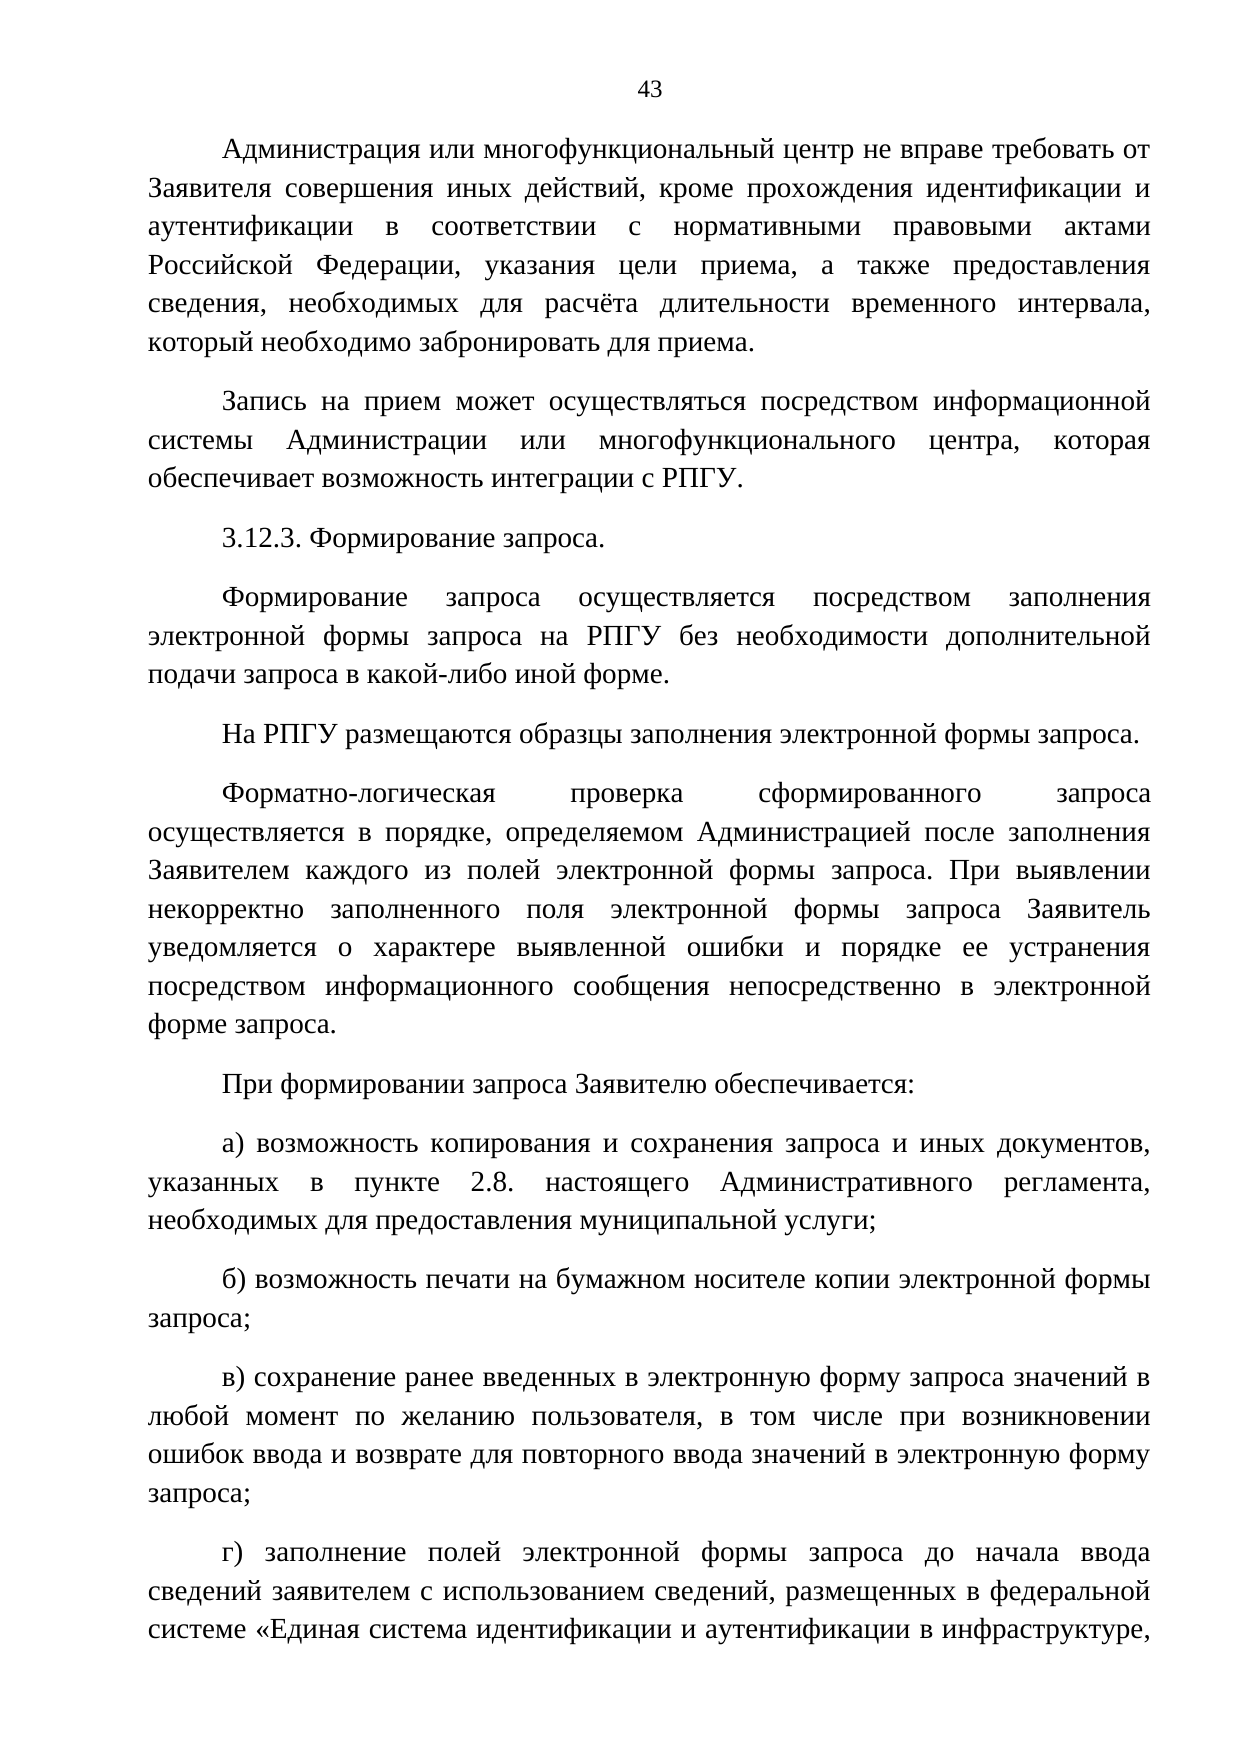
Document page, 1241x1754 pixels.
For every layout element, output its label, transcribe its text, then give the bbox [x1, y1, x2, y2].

text При формировании запроса Заявителю обеспечивается: [148, 1066, 1152, 1099]
text Администрация или многофункциональный центр не вправе требовать от Заявителя совершения иных действий, кроме прохождения идентификации и аутентификации в соответствии с нормативными правовыми актами Российской Федерации, указания цели приема, а также предоставления сведения, необходимых для расчёта длительности временного интервала, который необходимо забронировать для приема. [148, 131, 1152, 358]
text а) возможность копирования и сохранения запроса и иных документов, указанных в пункте 2.8. настоящего Административного регламента, необходимых для предоставления муниципальной услуги; [148, 1125, 1152, 1236]
text Формирование запроса осуществляется посредством заполнения электронной формы запроса на РПГУ без необходимости дополнительной подачи запроса в какой-либо иной форме. [148, 579, 1152, 690]
text На РПГУ размещаются образцы заполнения электронной формы запроса. [148, 716, 1152, 749]
text б) возможность печати на бумажном носителе копии электронной формы запроса; [148, 1262, 1152, 1334]
text Запись на прием может осуществляться посредством информационной системы Администрации или многофункционального центра, которая обеспечивает возможность интеграции с РПГУ. [148, 383, 1152, 494]
text в) сохранение ранее введенных в электронную форму запроса значений в любой момент по желанию пользователя, в том числе при возникновении ошибок ввода и возврате для повторного ввода значений в электронную форму запроса; [148, 1359, 1152, 1509]
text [148, 1534, 1152, 1645]
text 3.12.3. Формирование запроса. [148, 520, 1152, 553]
text Форматно-логическая проверка сформированного запроса осуществляется в порядке, определяемом Администрацией после заполнения Заявителем каждого из полей электронной формы запроса. При выявлении некорректно заполненного поля электронной формы запроса Заявитель уведомляется о характере выявленной ошибки и порядке ее устранения посредством информационного сообщения непосредственно в электронной форме запроса. [148, 775, 1152, 1040]
